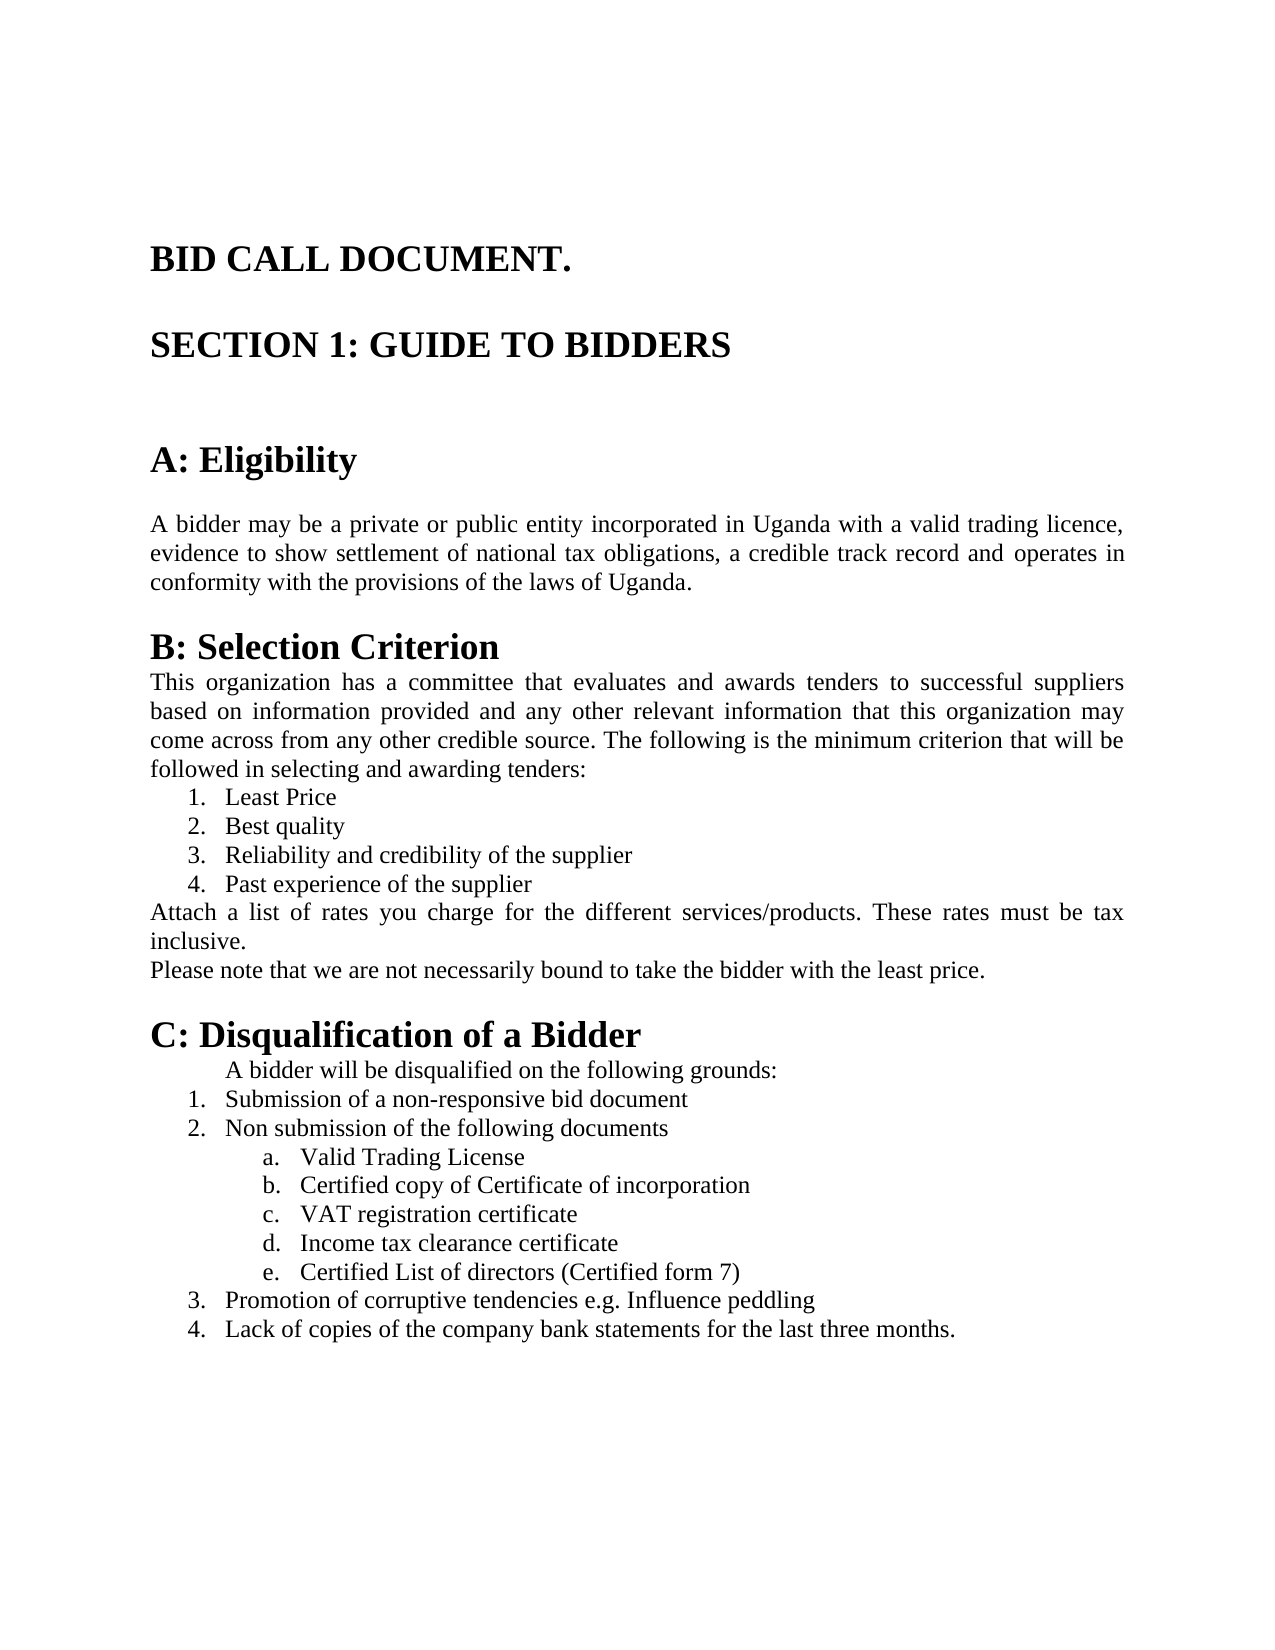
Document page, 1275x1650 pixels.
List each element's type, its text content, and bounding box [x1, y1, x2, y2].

title Past experience of the supplier [187, 869, 1125, 897]
title Please note that we are not necessarily bound to take the bidder with the least price. [150, 955, 1125, 984]
title B: Selection Criterion [150, 624, 1125, 667]
title Non submission of the following documents [187, 1113, 1125, 1142]
title Lack of copies of the company bank statements for the last three months. [187, 1314, 1125, 1343]
title Attach a list of rates you charge for the different services/products. These rates must be tax inclusive. [150, 897, 1125, 955]
title Certified List of directors (Certified form 7) [262, 1257, 1125, 1286]
title Best quality [187, 811, 1125, 840]
text A bidder may be a private or public entity incorporated in Uganda with a valid trading licence, evidence to show settlement of national tax obligations, a credible track record and operates in conformity with the provisions of the laws of Uganda. [150, 509, 1125, 596]
title C: Disqualification of a Bidder [150, 1012, 1125, 1056]
title SECTION 1: GUIDE TO BIDDERS [150, 322, 1125, 366]
title Certified copy of Certificate of incorporation [262, 1171, 1125, 1199]
title Reliability and credibility of the supplier [187, 840, 1125, 869]
title Promotion of corruptive tendencies e.g. Influence peddling [187, 1286, 1125, 1314]
title This organization has a committee that evaluates and awards tenders to successful suppliers based on information provided and any other relevant information that this organization may come across from any other credible source. The following is the minimum criterion that will be followed in selecting and awarding tenders: [150, 667, 1125, 782]
title BID CALL DOCUMENT. [150, 236, 1125, 279]
title Income tax clearance certificate [262, 1228, 1125, 1257]
title Submission of a non-responsive bid document [187, 1084, 1125, 1113]
title Valid Trading License [262, 1142, 1125, 1171]
text A: Eligibility [150, 437, 1125, 481]
title Least Price [187, 782, 1125, 811]
title A bidder will be disqualified on the following grounds: [150, 1056, 1125, 1084]
title VAT registration certificate [262, 1199, 1125, 1228]
